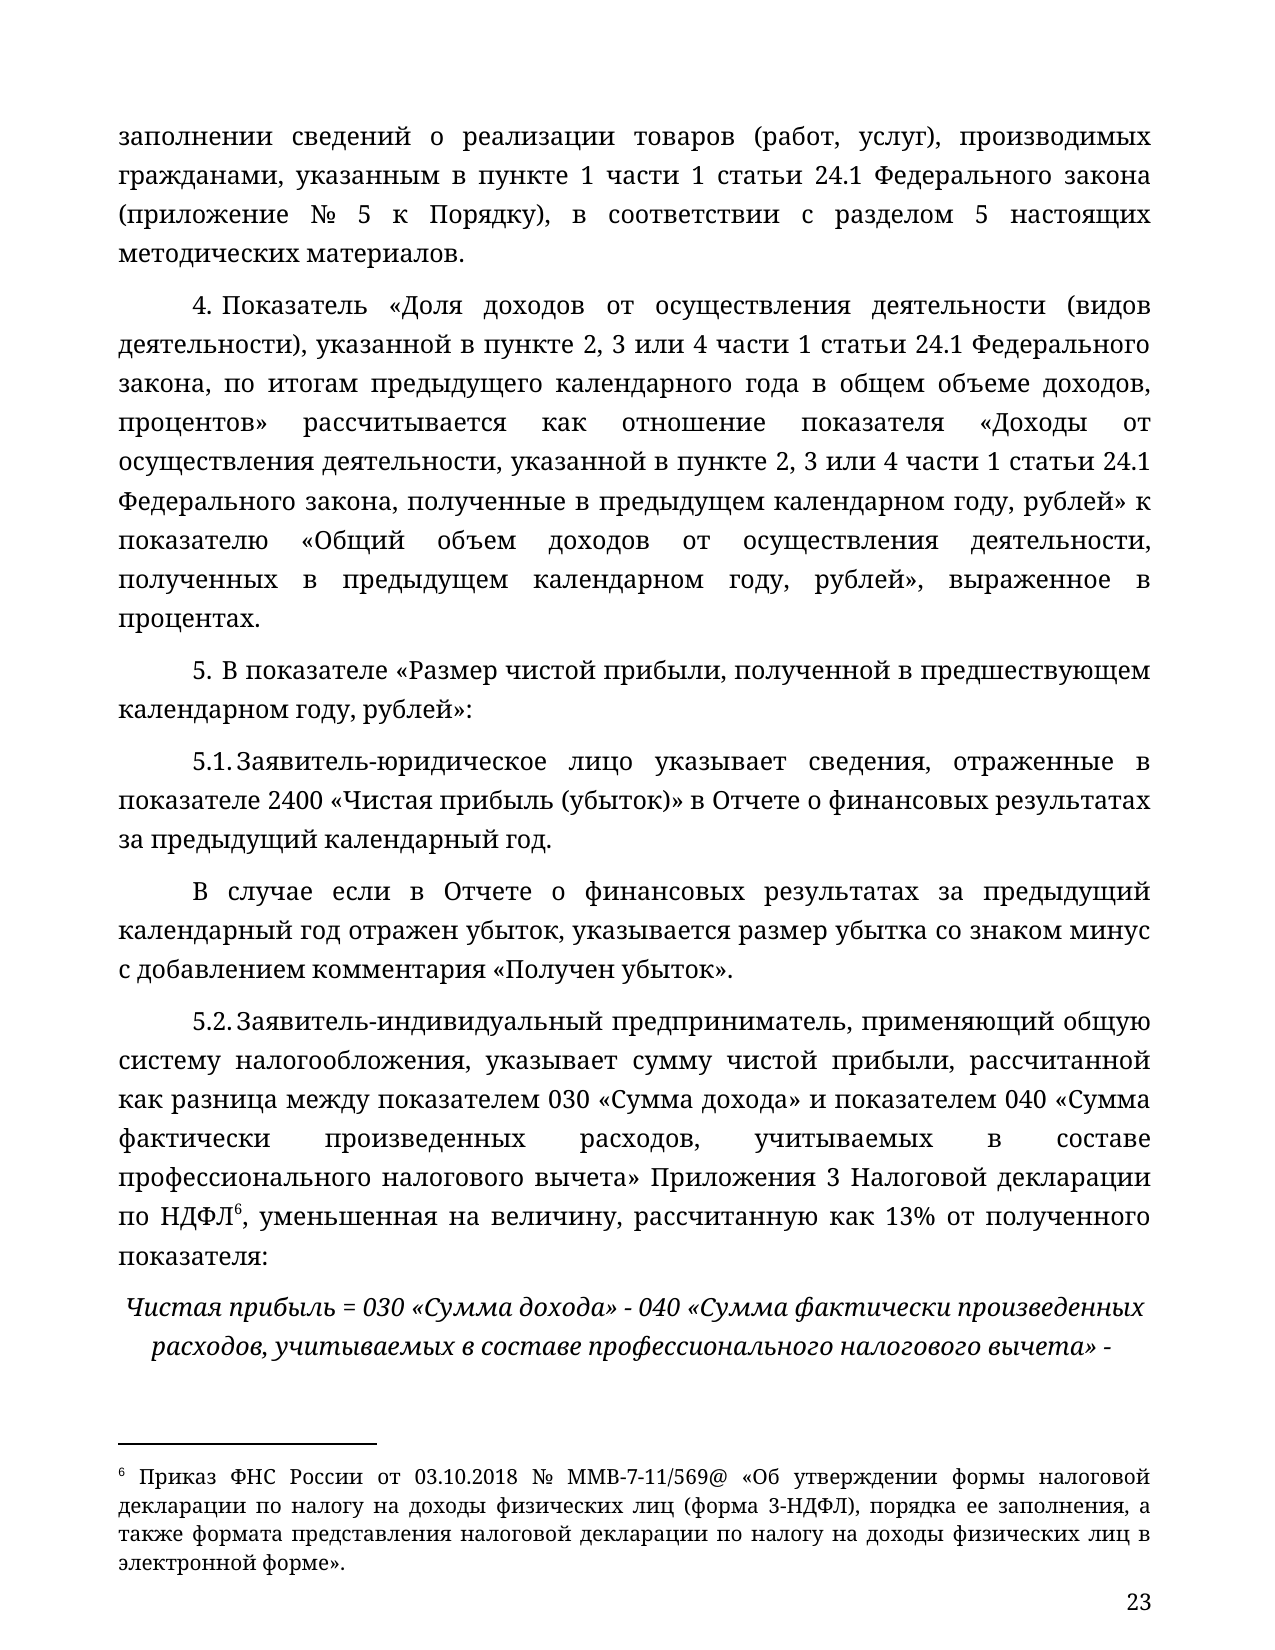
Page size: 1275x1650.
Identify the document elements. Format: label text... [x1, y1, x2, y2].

list В показателе «Размер чистой прибыли, полученной в предшествующем календарном году, рублей»: [118, 652, 1152, 726]
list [118, 118, 1152, 270]
list Заявитель-юридическое лицо указывает сведения, отраженные в показателе 2400 «Чистая прибыль (убыток)» в Отчете о финансовых результатах за предыдущий календарный год. [118, 743, 1152, 856]
list Показатель «Доля доходов от осуществления деятельности (видов деятельности), указанной в пункте 2, 3 или 4 части 1 статьи 24.1 Федерального закона, по итогам предыдущего календарного года в общем объеме доходов, процентов» рассчитывается как отношение показателя «Доходы от осуществления деятельности, указанной в пункте 2, 3 или 4 части 1 статьи 24.1 Федерального закона, полученные в предыдущем календарном году, рублей» к показателю «Общий объем доходов от осуществления деятельности, полученных в предыдущем календарном году, рублей», выраженное в процентах. [118, 287, 1152, 635]
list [118, 1290, 1152, 1363]
list В случае если в Отчете о финансовых результатах за предыдущий календарный год отражен убыток, указывается размер убытка со знаком минус с добавлением комментария «Получен убыток». [118, 873, 1152, 986]
list Заявитель-индивидуальный предприниматель, применяющий общую систему налогообложения, указывает сумму чистой прибыли, рассчитанной как разница между показателем 030 «Сумма дохода» и показателем 040 «Сумма фактически произведенных расходов, учитываемых в составе профессионального налогового вычета» Приложения 3 Налоговой декларации по НДФЛ, уменьшенная на величину, рассчитанную как 13% от полученного показателя: [118, 1003, 1152, 1272]
